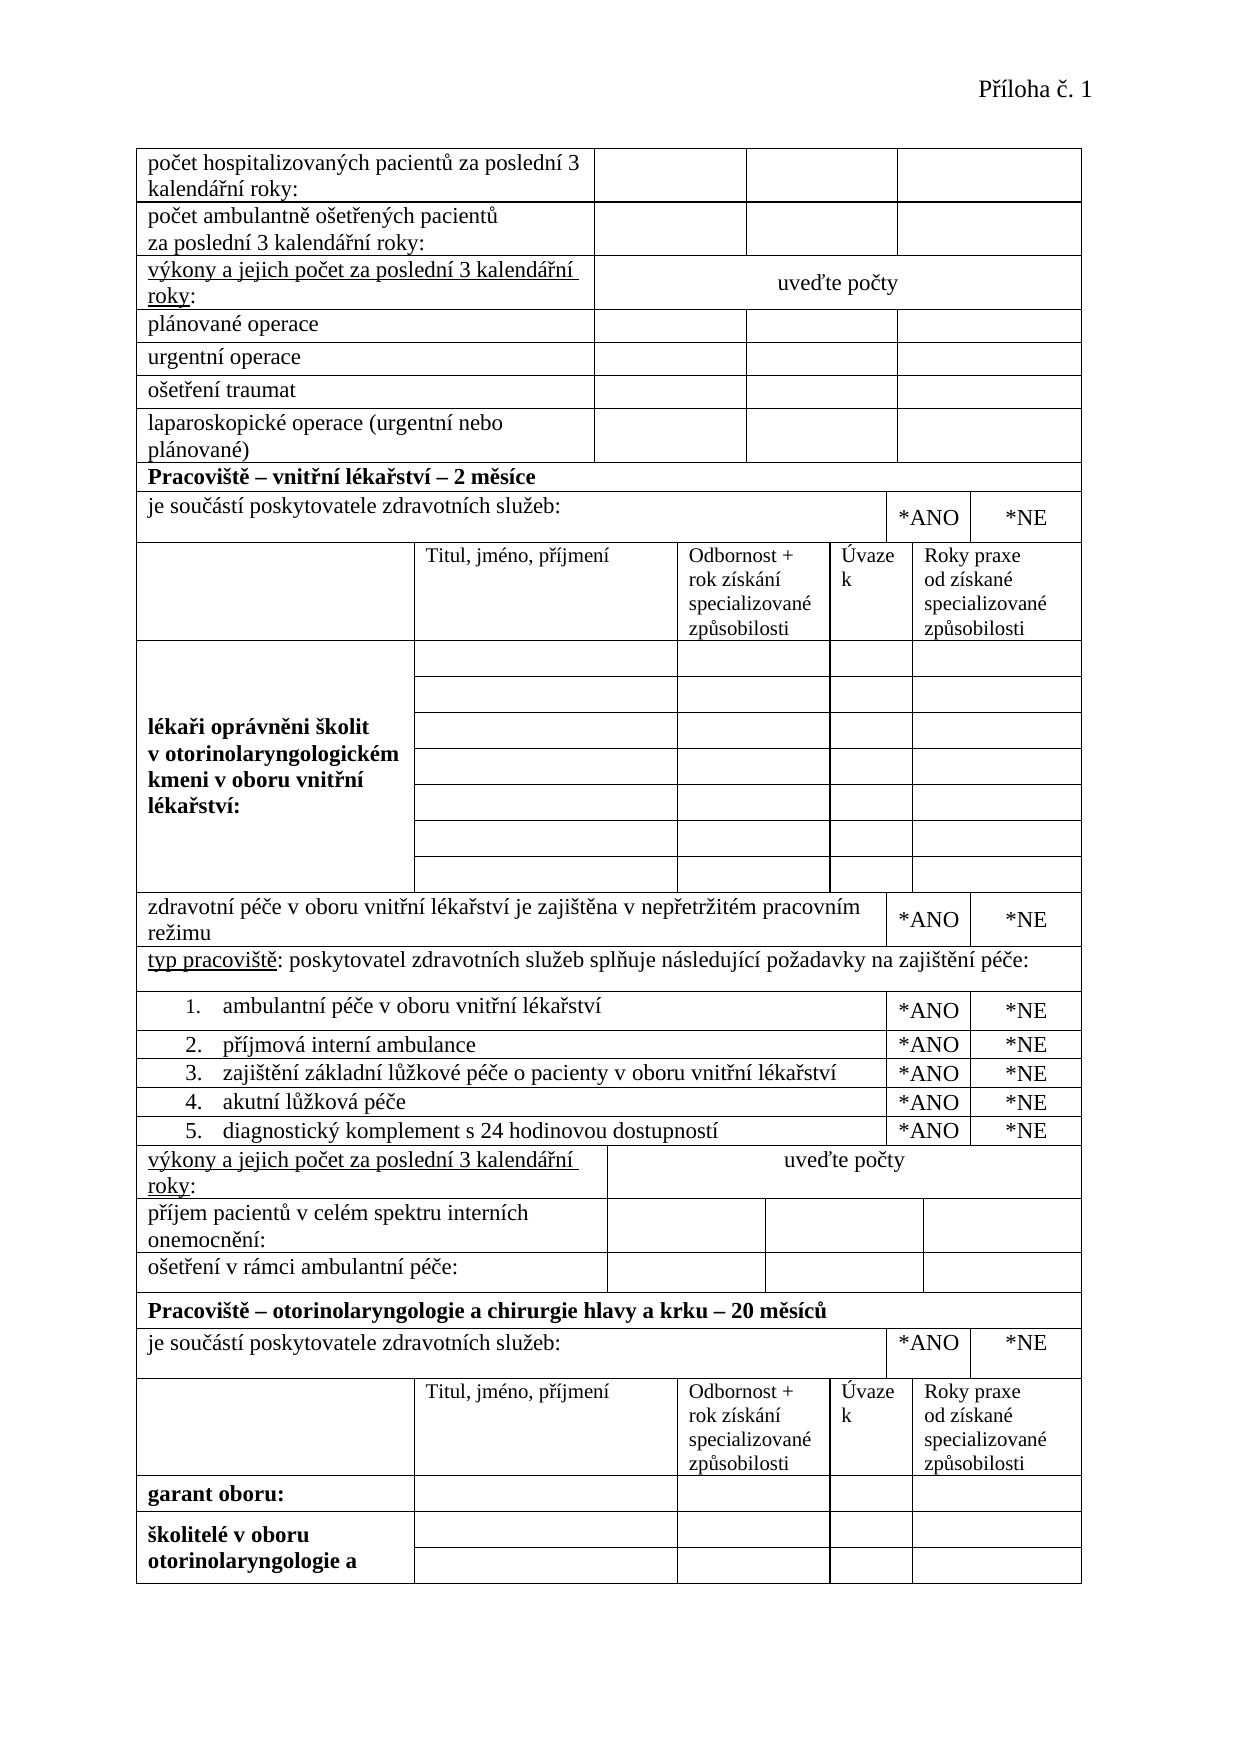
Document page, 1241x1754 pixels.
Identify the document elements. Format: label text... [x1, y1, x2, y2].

table_cell Úvazek [831, 543, 912, 639]
table_cell Titul, jméno, příjmení [415, 543, 677, 639]
table_cell [678, 749, 829, 784]
table_cell *ANO [887, 1117, 970, 1144]
table_cell garant oboru: [137, 1476, 414, 1511]
table_cell [898, 376, 1081, 408]
table_cell [608, 1253, 765, 1292]
table_cell příjmová interní ambulance [137, 1031, 886, 1058]
table_cell zdravotní péče v oboru vnitřní lékařství je zajištěna v nepřetržitém pracovním režimu [137, 893, 886, 946]
table_cell [898, 149, 1081, 201]
table_cell *ANO [887, 992, 970, 1029]
table_cell [913, 821, 1081, 856]
table_cell [913, 641, 1081, 676]
table_cell [831, 1548, 912, 1583]
table_cell laparoskopické operace (urgentní nebo plánované) [137, 409, 594, 462]
table_cell [747, 203, 897, 255]
table_cell [913, 857, 1081, 892]
table_cell [137, 543, 414, 639]
table_cell *ANO [887, 893, 970, 946]
table_cell [678, 1512, 829, 1547]
table_cell [913, 677, 1081, 712]
table_cell *ANO [887, 492, 970, 542]
table_cell [415, 857, 677, 892]
table_cell [913, 1476, 1081, 1511]
table_cell uveďte počty [595, 256, 1081, 309]
table_cell uveďte počty [608, 1146, 1081, 1198]
table_cell [678, 1476, 829, 1511]
table_cell [747, 310, 897, 342]
table_cell [747, 149, 897, 201]
table_cell *ANO [887, 1031, 970, 1058]
table_cell [831, 821, 912, 856]
table_cell typ pracoviště: poskytovatel zdravotních služeb splňuje následující požadavky na zajištění péče: [137, 947, 1081, 991]
table_cell [595, 310, 746, 342]
table_cell [415, 785, 677, 820]
table_cell [678, 821, 829, 856]
table_cell je součástí poskytovatele zdravotních služeb: [137, 1329, 886, 1378]
table_cell [747, 343, 897, 375]
table_cell [415, 677, 677, 712]
table_cell [898, 343, 1081, 375]
table_cell výkony a jejich počet za poslední 3 kalendářní roky: [137, 256, 594, 309]
table_cell ambulantní péče v oboru vnitřní lékařství [137, 992, 886, 1029]
table_cell [608, 1199, 765, 1252]
table_cell [831, 677, 912, 712]
table_cell [415, 821, 677, 856]
table_cell [137, 1379, 414, 1475]
table_cell zajištění základní lůžkové péče o pacienty v oboru vnitřní lékařství [137, 1059, 886, 1087]
table_cell [595, 343, 746, 375]
table_cell školitelé v oboru otorinolaryngologie a chirurgie hlavy a krku: [137, 1512, 414, 1583]
table_cell [913, 1512, 1081, 1547]
table_cell [678, 857, 829, 892]
table_cell [766, 1253, 923, 1292]
table_cell *NE [971, 992, 1081, 1029]
table_cell počet ambulantně ošetřených pacientů za poslední 3 kalendářní roky: [137, 203, 594, 255]
table_cell [678, 677, 829, 712]
table_cell [831, 857, 912, 892]
table_cell [831, 1512, 912, 1547]
table_cell Roky praxe od získané specializované způsobilosti [913, 1379, 1081, 1475]
table_cell [415, 749, 677, 784]
table_cell *NE [971, 893, 1081, 946]
table_cell [924, 1199, 1081, 1252]
table_cell Odbornost + rok získání specializované způsobilosti [678, 1379, 829, 1475]
table_cell [831, 749, 912, 784]
table_cell [766, 1199, 923, 1252]
table_cell *NE [971, 1031, 1081, 1058]
table_cell počet hospitalizovaných pacientů za poslední 3 kalendářní roky: [137, 149, 594, 201]
table_cell [747, 376, 897, 408]
table_cell [913, 785, 1081, 820]
table_cell Pracoviště – vnitřní lékařství – 2 měsíce [137, 463, 1081, 491]
table_cell je součástí poskytovatele zdravotních služeb: [137, 492, 886, 542]
table_cell [415, 641, 677, 676]
table_cell [678, 713, 829, 748]
table_cell [415, 1476, 677, 1511]
table_cell [913, 749, 1081, 784]
table_cell [595, 149, 746, 201]
table_cell Roky praxe od získané specializované způsobilosti [913, 543, 1081, 639]
table_cell *NE [971, 1088, 1081, 1116]
table_cell [898, 203, 1081, 255]
table_cell [831, 785, 912, 820]
table_cell [831, 641, 912, 676]
table_cell [415, 1548, 677, 1583]
table_cell [415, 713, 677, 748]
table_cell výkony a jejich počet za poslední 3 kalendářní roky: [137, 1146, 607, 1198]
table_cell [898, 409, 1081, 462]
table_cell [913, 713, 1081, 748]
table_cell ošetření traumat [137, 376, 594, 408]
table_cell lékaři oprávněni školit v otorinolaryngologickém kmeni v oboru vnitřní lékařství: [137, 641, 414, 892]
table_cell *ANO [887, 1329, 970, 1378]
table_cell Pracoviště – otorinolaryngologie a chirurgie hlavy a krku – 20 měsíců [137, 1293, 1081, 1327]
table_cell [415, 1512, 677, 1547]
table_cell Úvazek [831, 1379, 912, 1475]
table_cell [913, 1548, 1081, 1583]
table_cell urgentní operace [137, 343, 594, 375]
table_cell *ANO [887, 1059, 970, 1087]
table_cell *NE [971, 1059, 1081, 1087]
table_cell diagnostický komplement s 24 hodinovou dostupností [137, 1117, 886, 1144]
table_cell *ANO [887, 1088, 970, 1116]
table_cell [595, 203, 746, 255]
table_cell Odbornost + rok získání specializované způsobilosti [678, 543, 829, 639]
table_cell *NE [971, 1117, 1081, 1144]
table_cell *NE [971, 492, 1081, 542]
table_cell [831, 1476, 912, 1511]
table_cell akutní lůžková péče [137, 1088, 886, 1116]
table_cell [747, 409, 897, 462]
table_cell plánované operace [137, 310, 594, 342]
table_cell [678, 785, 829, 820]
table_cell příjem pacientů v celém spektru interních onemocnění: [137, 1199, 607, 1252]
table_cell *NE [971, 1329, 1081, 1378]
table_cell [678, 1548, 829, 1583]
table_cell Titul, jméno, příjmení [415, 1379, 677, 1475]
table_cell [595, 376, 746, 408]
table_cell ošetření v rámci ambulantní péče: [137, 1253, 607, 1292]
table_cell [595, 409, 746, 462]
table_cell [924, 1253, 1081, 1292]
table_cell [678, 641, 829, 676]
table_cell [898, 310, 1081, 342]
table_cell [831, 713, 912, 748]
